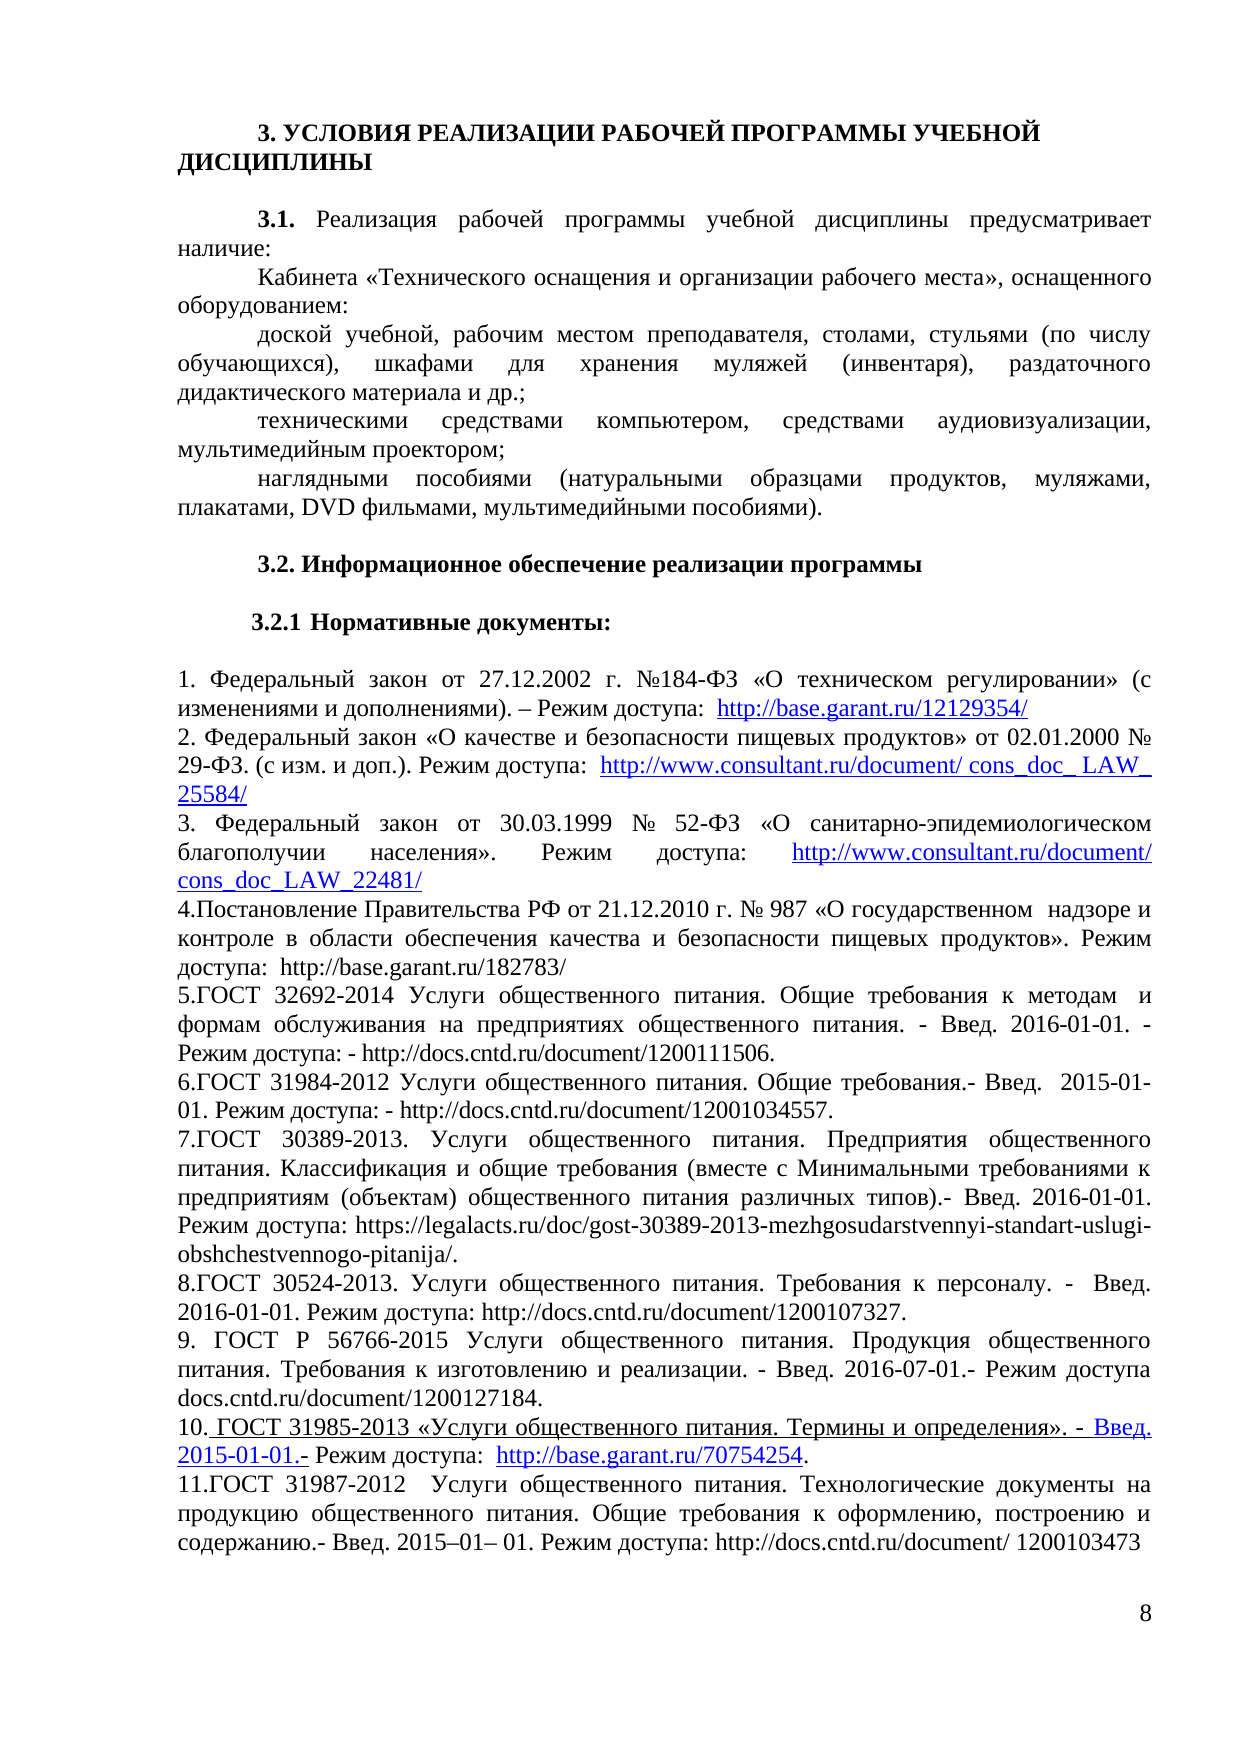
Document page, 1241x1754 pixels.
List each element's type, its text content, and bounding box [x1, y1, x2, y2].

text доской учебной, рабочим местом преподавателя, столами, стульями (по числу обучающихся), шкафами для хранения муляжей (инвентаря), раздаточного дидактического материала и др.; [177, 319, 1152, 406]
text 3.2. Информационное обеспечение реализации программы [177, 549, 1152, 578]
text 3.1. Реализация рабочей программы учебной дисциплины предусматривает наличие: [177, 204, 1152, 262]
text 10. ГОСТ 31985-2013 «Услуги общественного питания. Термины и определения». - Введ. 2015-01-01.- Режим доступа: http://base.garant.ru/70754254. [177, 1412, 1152, 1469]
text 5.ГОСТ 32692-2014 Услуги общественного питания. Общие требования к методам и формам обслуживания на предприятиях общественного питания. - Введ. 2016-01-01. - Режим доступа: - http://docs.cntd.ru/document/1200111506. [177, 981, 1152, 1067]
subtitle 2. Федеральный закон «О качестве и безопасности пищевых продуктов» от 02.01.2000 № 29-ФЗ. (с изм. и доп.). Режим доступа: http://www.consultant.ru/document/ cons_doc_ LAW_ 25584/ [177, 722, 1152, 808]
text 3. УСЛОВИЯ РЕАЛИЗАЦИИ РАБОЧЕЙ ПРОГРАММЫ УЧЕБНОЙ ДИСЦИПЛИНЫ [177, 118, 1152, 176]
text 11.ГОСТ 31987-2012 Услуги общественного питания. Технологические документы на продукцию общественного питания. Общие требования к оформлению, построению и содержанию.- Введ. 2015–01– 01. Режим доступа: http://docs.cntd.ru/document/ 1200103473 [177, 1469, 1152, 1556]
text 8.ГОСТ 30524-2013. Услуги общественного питания. Требования к персоналу. - Введ. 2016-01-01. Режим доступа: http://docs.cntd.ru/document/1200107327. [177, 1268, 1152, 1326]
text 9. ГОСТ Р 56766-2015 Услуги общественного питания. Продукция общественного питания. Требования к изготовлению и реализации. - Введ. 2016-07-01.- Режим доступа docs.cntd.ru/document/1200127184. [177, 1326, 1152, 1412]
text Кабинета «Технического оснащения и организации рабочего места», оснащенного оборудованием: [177, 262, 1152, 319]
list Нормативные документы: [251, 607, 1152, 636]
text техническими средствами компьютером, средствами аудиовизуализации, мультимедийным проектором; [177, 406, 1152, 463]
text 4.Постановление Правительства РФ от 21.12.2010 г. № 987 «О государственном надзоре и контроле в области обеспечения качества и безопасности пищевых продуктов». Режим доступа: http://base.garant.ru/182783/ [177, 894, 1152, 981]
text 7.ГОСТ 30389-2013. Услуги общественного питания. Предприятия общественного питания. Классификация и общие требования (вместе с Минимальными требованиями к предприятиям (объектам) общественного питания различных типов).- Введ. 2016-01-01. Режим доступа: https://legalacts.ru/doc/gost-30389-2013-mezhgosudarstvennyi-standart-uslugi-obshchestvennogo-pitanija/. [177, 1124, 1152, 1268]
list 1. Федеральный закон от 27.12.2002 г. №184-ФЗ «О техническом регулировании» (с изменениями и дополнениями). – Режим доступа: http://base.garant.ru/12129354/ [177, 664, 1152, 722]
text 3. Федеральный закон от 30.03.1999 № 52-ФЗ «О санитарно-эпидемиологическом благополучии населения». Режим доступа: http://www.consultant.ru/document/ cons_doc_LAW_22481/ [177, 808, 1152, 894]
text 6.ГОСТ 31984-2012 Услуги общественного питания. Общие требования.- Введ. 2015-01-01. Режим доступа: - http://docs.cntd.ru/document/12001034557. [177, 1067, 1152, 1124]
text наглядными пособиями (натуральными образцами продуктов, муляжами, плакатами, DVD фильмами, мультимедийными пособиями). [177, 463, 1152, 521]
